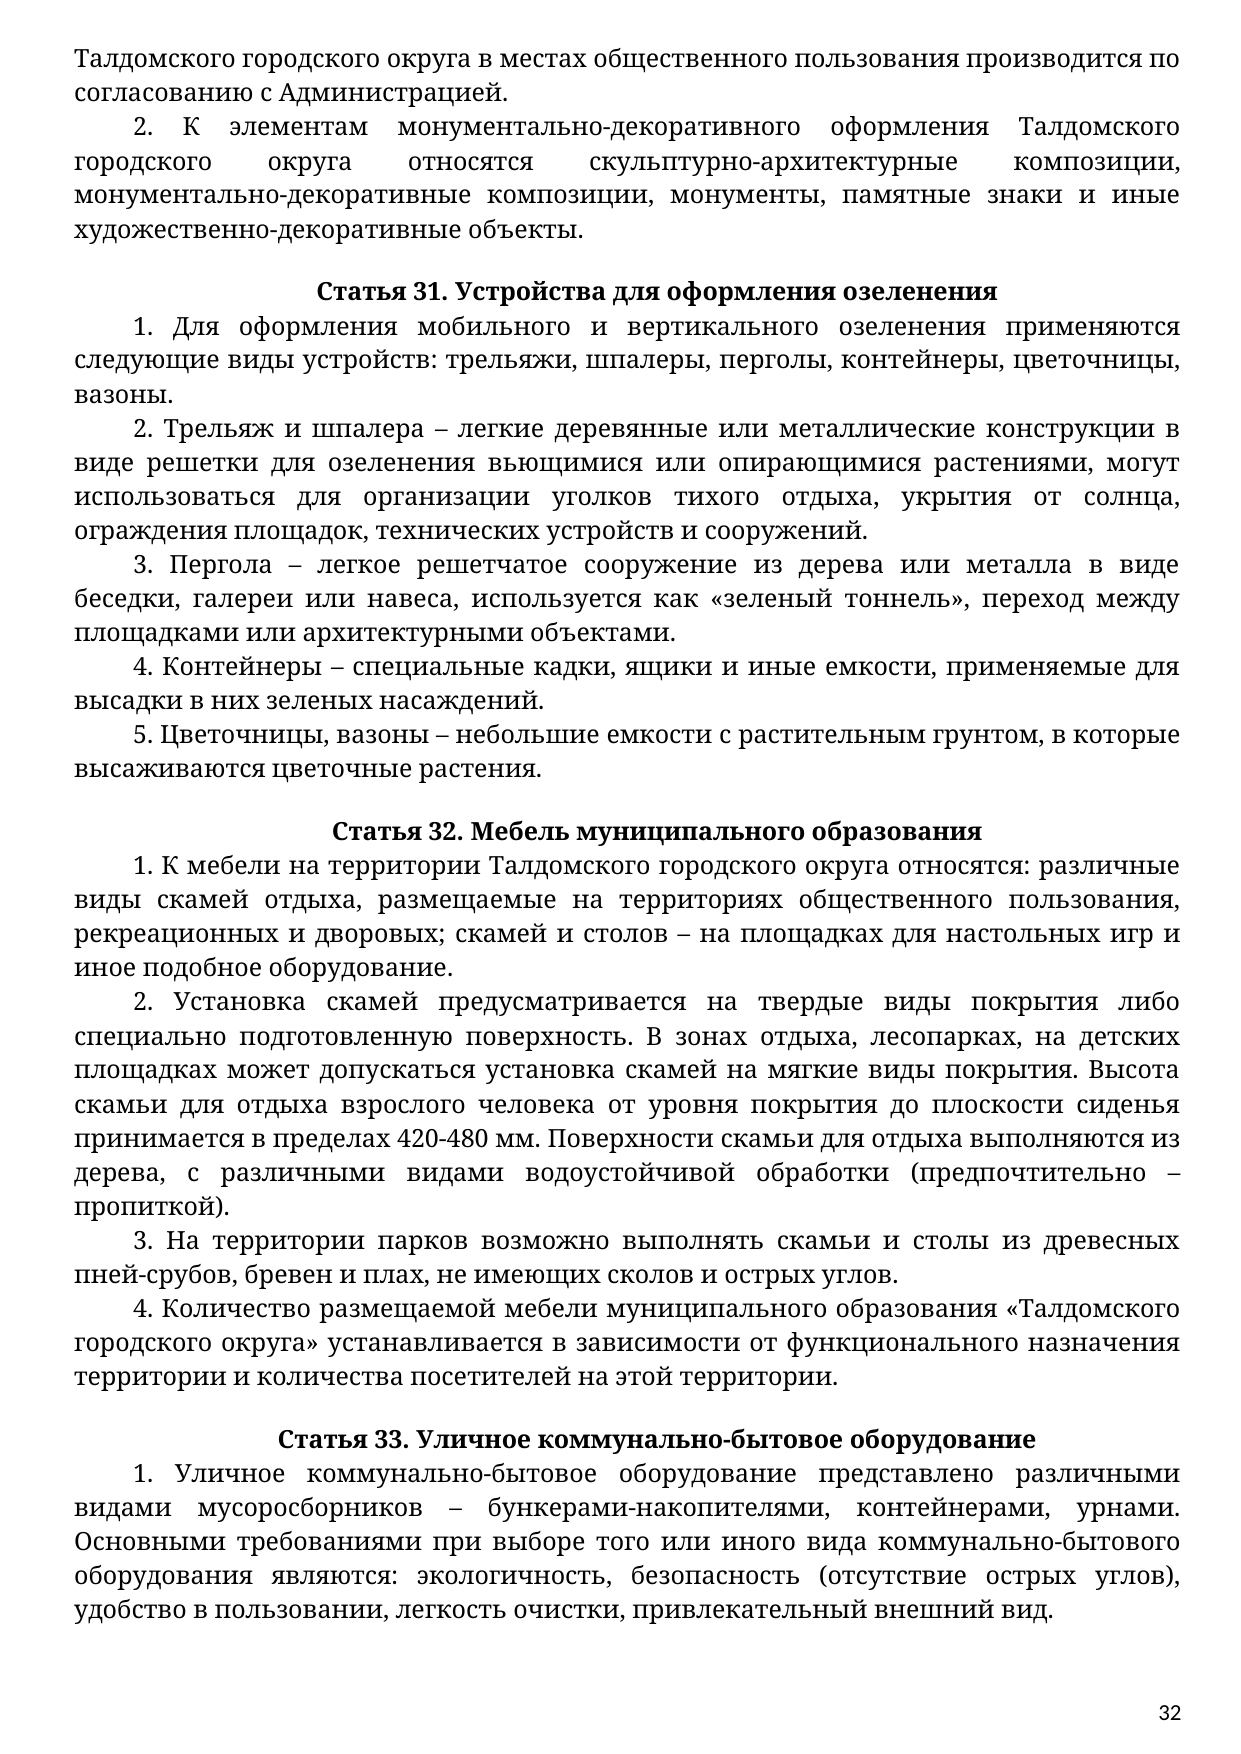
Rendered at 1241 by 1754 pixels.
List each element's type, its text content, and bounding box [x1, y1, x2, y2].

text 1. Для оформления мобильного и вертикального озеленения применяются следующие виды устройств: трельяжи, шпалеры, перголы, контейнеры, цветочницы, вазоны. [74, 308, 1181, 410]
text 4. Контейнеры – специальные кадки, ящики и иные емкости, применяемые для высадки в них зеленых насаждений. [74, 649, 1181, 717]
text 2. Установка скамей предусматривается на твердые виды покрытия либо специально подготовленную поверхность. В зонах отдыха, лесопарках, на детских площадках может допускаться установка скамей на мягкие виды покрытия. Высота скамьи для отдыха взрослого человека от уровня покрытия до плоскости сиденья принимается в пределах 420-. Поверхности скамьи для отдыха выполняются из дерева, с различными видами водоустойчивой обработки (предпочтительно – пропиткой). [74, 984, 1181, 1222]
text 3. На территории парков возможно выполнять скамьи и столы из древесных пней-срубов, бревен и плах, не имеющих сколов и острых углов. [74, 1222, 1181, 1291]
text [74, 41, 1181, 109]
text Статья 33. Уличное коммунально-бытовое оборудование [74, 1422, 1181, 1456]
text 3. Пергола – легкое решетчатое сооружение из дерева или металла в виде беседки, галереи или навеса, используется как «зеленый тоннель», переход между площадками или архитектурными объектами. [74, 547, 1181, 649]
text 2. Трельяж и шпалера – легкие деревянные или металлические конструкции в виде решетки для озеленения вьющимися или опирающимися растениями, могут использоваться для организации уголков тихого отдыха, укрытия от солнца, ограждения площадок, технических устройств и сооружений. [74, 410, 1181, 547]
text 2. К элементам монументально-декоративного оформления Талдомского городского округа относятся скульптурно-архитектурные композиции, монументально-декоративные композиции, монументы, памятные знаки и иные художественно-декоративные объекты. [74, 109, 1181, 245]
text Статья 32. Мебель муниципального образования [74, 814, 1181, 848]
text 4. Количество размещаемой мебели муниципального образования «Талдомского городского округа» устанавливается в зависимости от функционального назначения территории и количества посетителей на этой территории. [74, 1291, 1181, 1393]
text 1. К мебели на территории Талдомского городского округа относятся: различные виды скамей отдыха, размещаемые на территориях общественного пользования, рекреационных и дворовых; скамей и столов – на площадках для настольных игр и иное подобное оборудование. [74, 848, 1181, 984]
text 5. Цветочницы, вазоны – небольшие емкости с растительным грунтом, в которые высаживаются цветочные растения. [74, 717, 1181, 785]
text Статья 31. Устройства для оформления озеленения [74, 274, 1181, 308]
text 1. Уличное коммунально-бытовое оборудование представлено различными видами мусоросборников – бункерами-накопителями, контейнерами, урнами. Основными требованиями при выборе того или иного вида коммунально-бытового оборудования являются: экологичность, безопасность (отсутствие острых углов), удобство в пользовании, легкость очистки, привлекательный внешний вид. [74, 1456, 1181, 1626]
